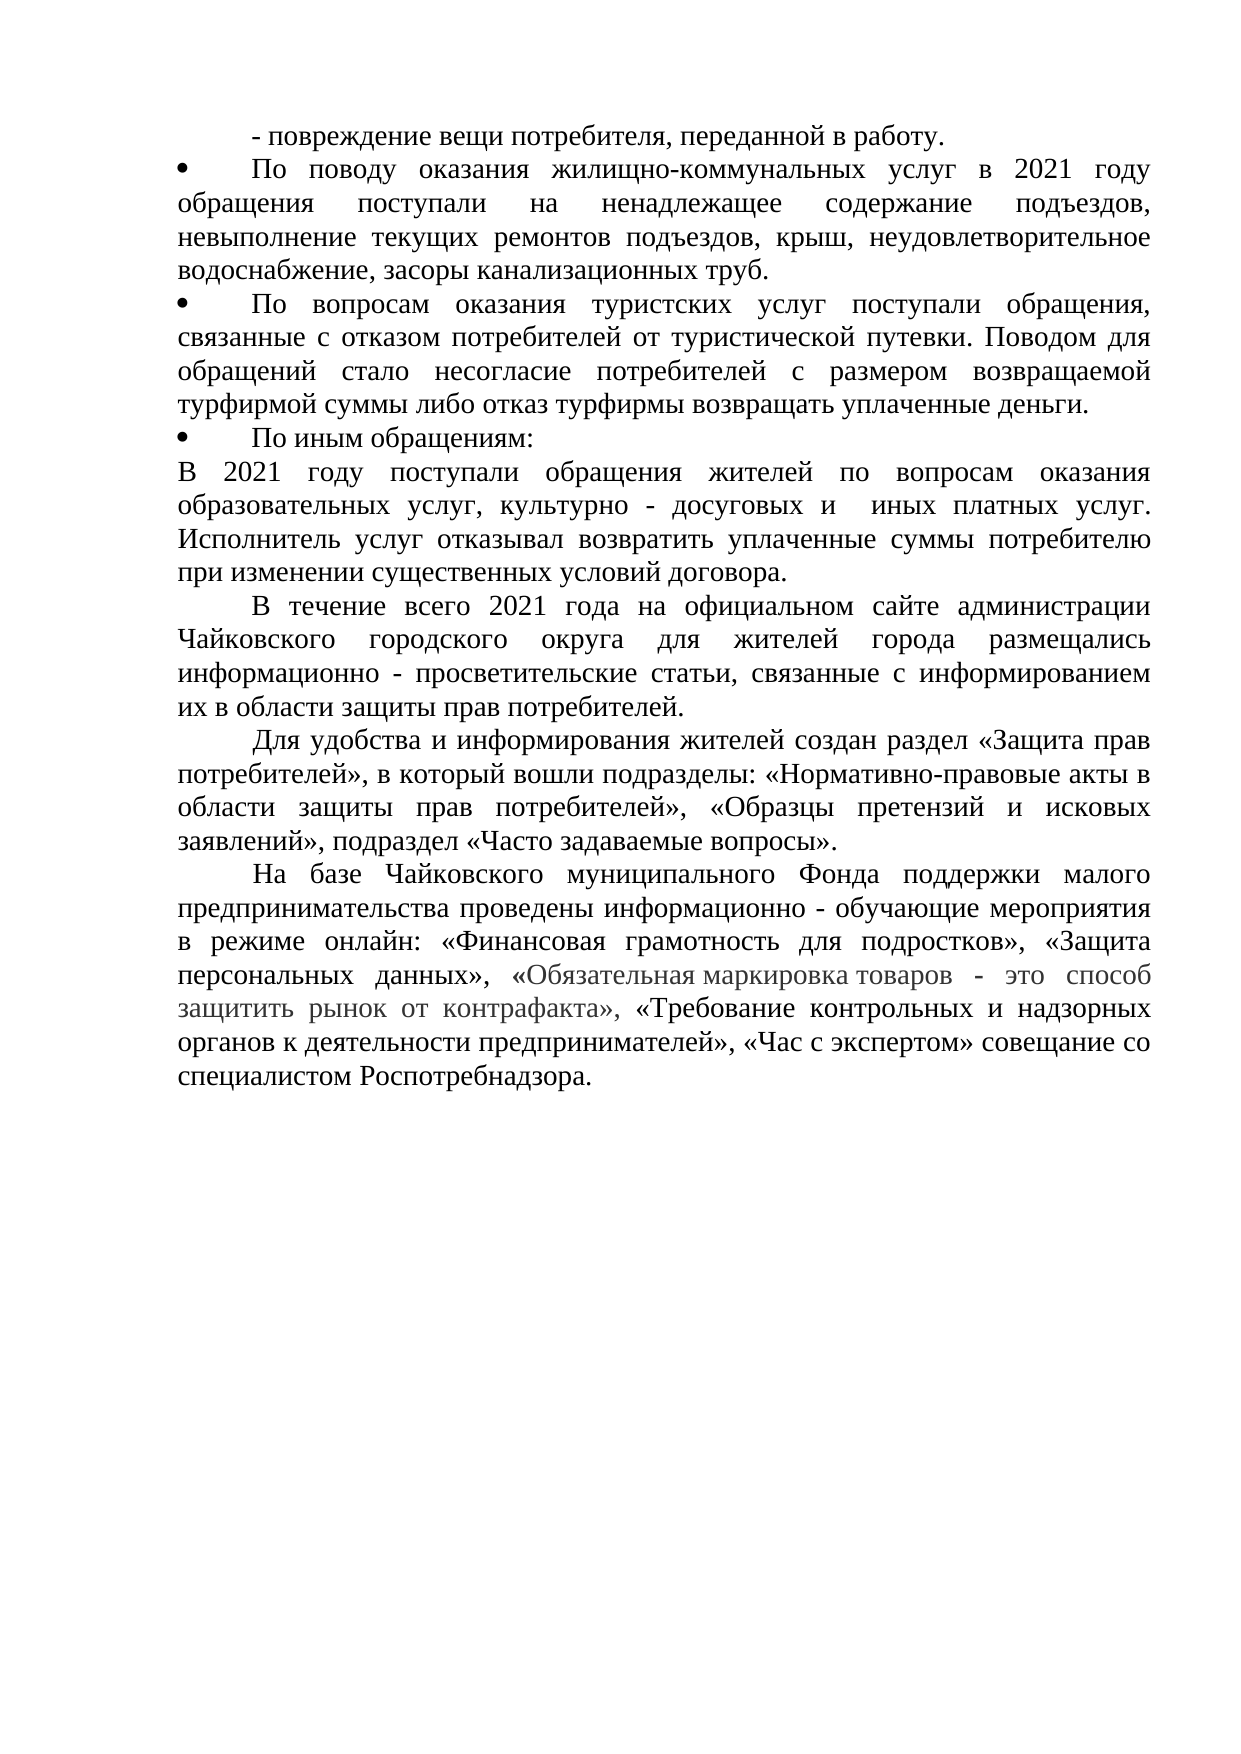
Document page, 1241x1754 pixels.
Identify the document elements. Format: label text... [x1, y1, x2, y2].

list По вопросам оказания туристских услуг поступали обращения, связанные с отказом потребителей от туристической путевки. Поводом для обращений стало несогласие потребителей с размером возвращаемой турфирмой суммы либо отказ турфирмы возвращать уплаченные деньги. [177, 286, 1152, 420]
text - повреждение вещи потребителя, переданной в работу. [177, 118, 1152, 152]
text Для удобства и информирования жителей создан раздел «Защита прав потребителей», в который вошли подразделы: «Нормативно-правовые акты в области защиты прав потребителей», «Образцы претензий и исковых заявлений», подраздел «Часто задаваемые вопросы». [177, 722, 1152, 856]
text На базе Чайковского муниципального Фонда поддержки малого предпринимательства проведены информационно - обучающие мероприятия в режиме онлайн: «Финансовая грамотность для подростков», «Защита персональных данных», «Обязательная маркировка товаров - это способ защитить рынок от контрафакта», «Требование контрольных и надзорных органов к деятельности предпринимателей», «Час с экспертом» совещание со специалистом Роспотребнадзора. [177, 856, 1152, 1091]
text В течение всего 2021 года на официальном сайте администрации Чайковского городского округа для жителей города размещались информационно - просветительские статьи, связанные с информированием их в области защиты прав потребителей. [177, 588, 1152, 722]
list По поводу оказания жилищно-коммунальных услуг в 2021 году обращения поступали на ненадлежащее содержание подъездов, невыполнение текущих ремонтов подъездов, крыш, неудовлетворительное водоснабжение, засоры канализационных труб. [177, 152, 1152, 286]
list В 2021 году поступали обращения жителей по вопросам оказания образовательных услуг, культурно - досуговых и иных платных услуг. Исполнитель услуг отказывал возвратить уплаченные суммы потребителю при изменении существенных условий договора. [177, 454, 1152, 588]
list По иным обращениям: [177, 420, 1152, 454]
